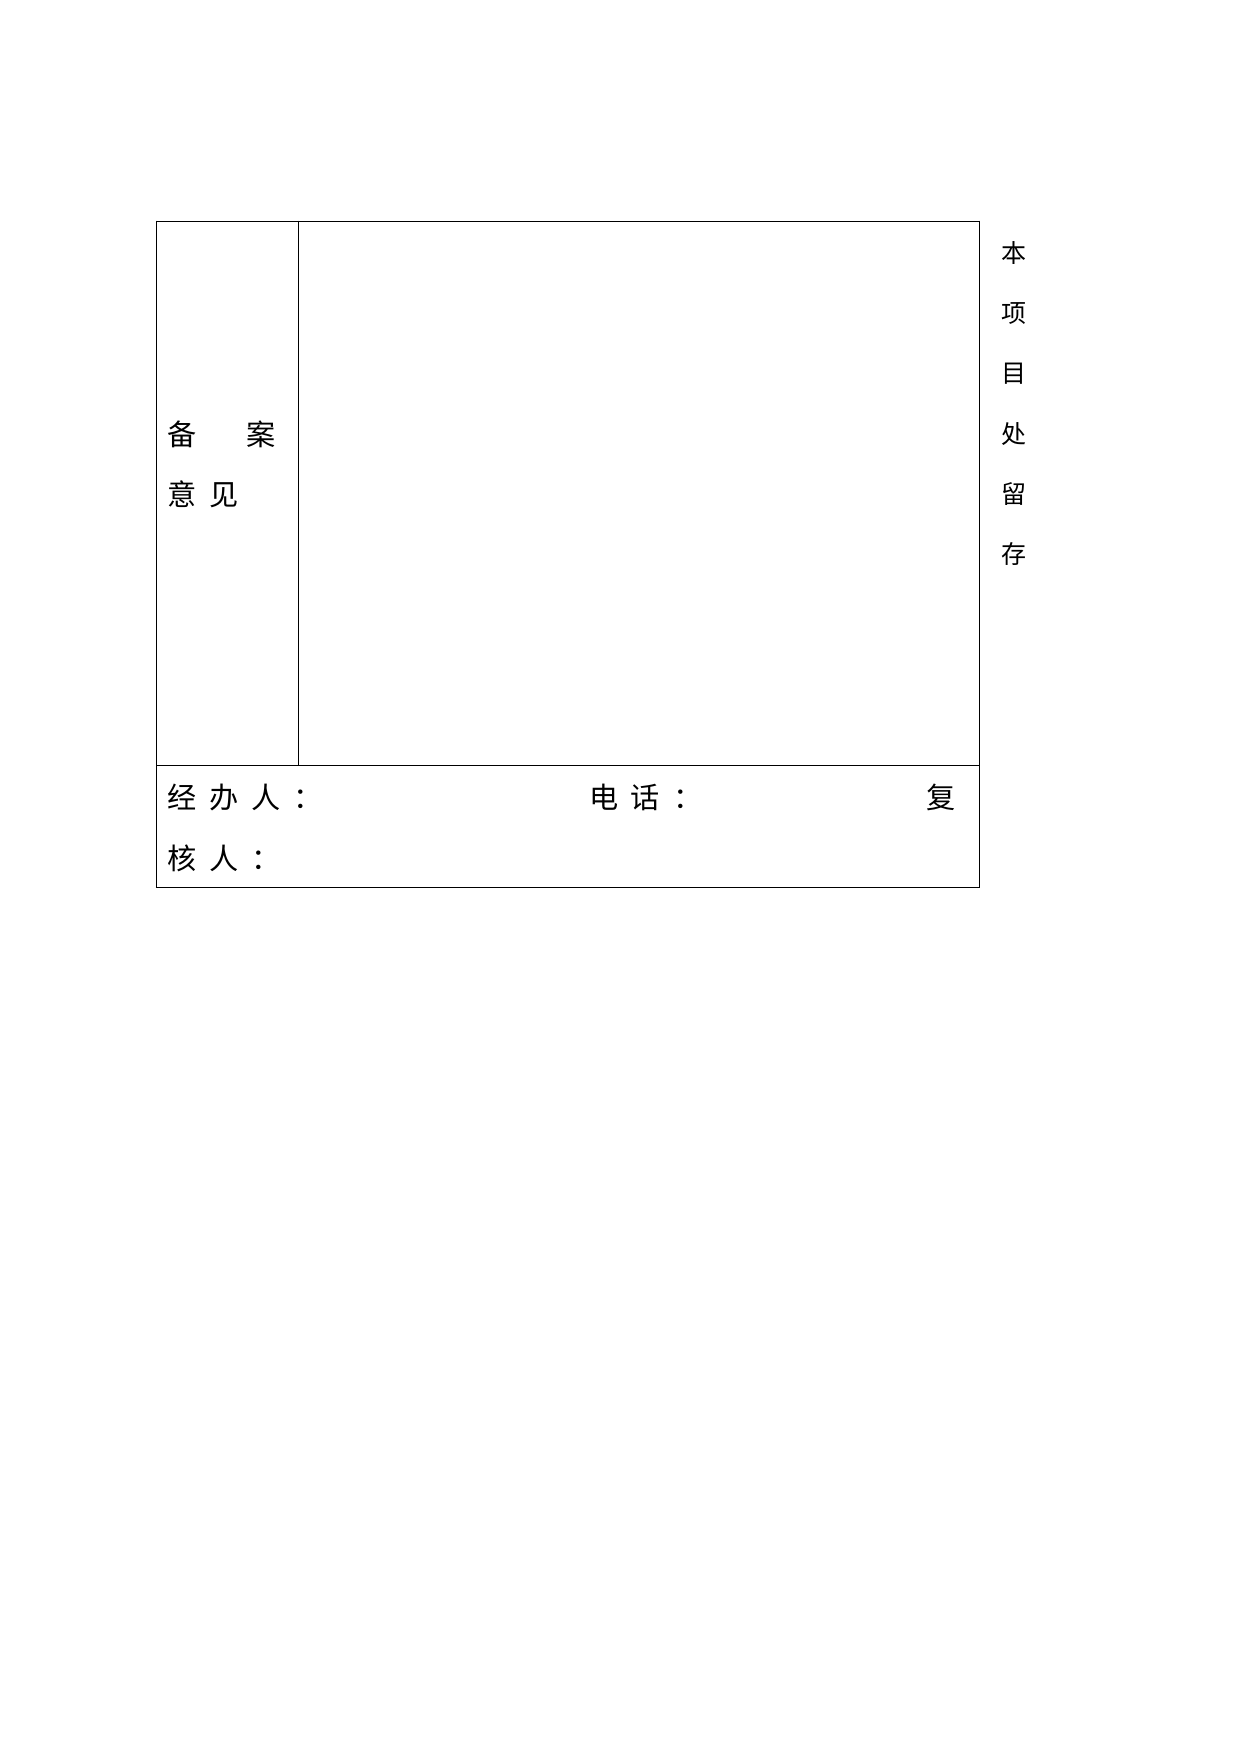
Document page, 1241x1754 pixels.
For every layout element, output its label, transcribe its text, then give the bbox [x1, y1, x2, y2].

table_cell [299, 222, 979, 765]
table_cell 备案意见 [157, 222, 298, 765]
table_cell 经办人： 电话： 复核人： [157, 766, 979, 887]
